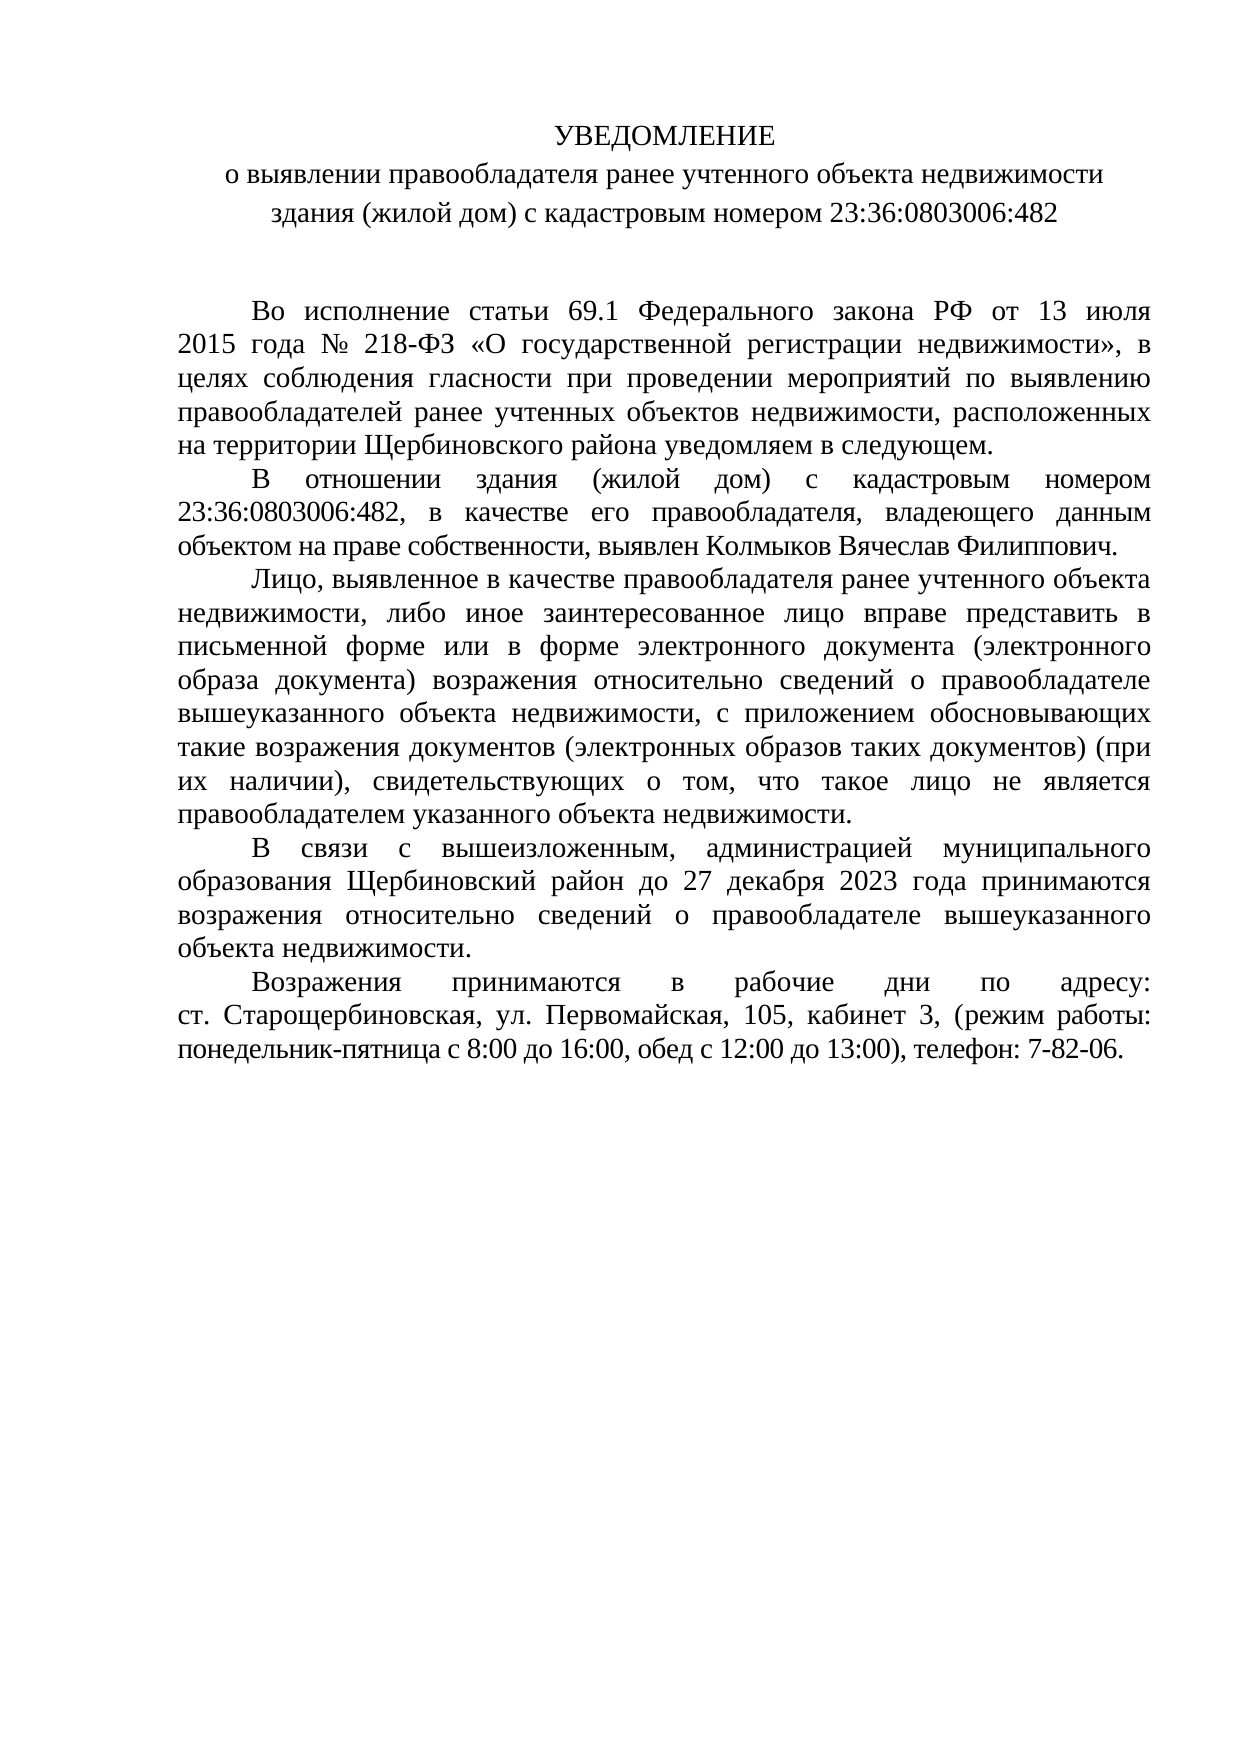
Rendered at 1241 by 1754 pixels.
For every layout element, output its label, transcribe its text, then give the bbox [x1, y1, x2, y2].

text В связи с вышеизложенным, администрацией муниципального образования Щербиновский район до 27 декабря 2023 года принимаются возражения относительно сведений о правообладателе вышеуказанного объекта недвижимости. [177, 830, 1152, 964]
text здания (жилой дом) с кадастровым номером 23:36:0803006:482 [177, 195, 1152, 229]
text УВЕДОМЛЕНИЕ [177, 118, 1152, 152]
text Лицо, выявленное в качестве правообладателя ранее учтенного объекта недвижимости, либо иное заинтересованное лицо вправе представить в письменной форме или в форме электронного документа (электронного образа документа) возражения относительно сведений о правообладателе вышеуказанного объекта недвижимости, с приложением обосновывающих такие возражения документов (электронных образов таких документов) (при их наличии), свидетельствующих о том, что такое лицо не является правообладателем указанного объекта недвижимости. [177, 561, 1152, 830]
text В отношении здания (жилой дом) с кадастровым номером 23:36:0803006:482, в качестве его правообладателя, владеющего данным объектом на праве собственности, выявлен Колмыков Вячеслав Филиппович. [177, 461, 1152, 561]
text Во исполнение статьи 69.1 Федерального закона РФ от 13 июля 2015 года № 218-ФЗ «О государственной регистрации недвижимости», в целях соблюдения гласности при проведении мероприятий по выявлению правообладателей ранее учтенных объектов недвижимости, расположенных на территории Щербиновского района уведомляем в следующем. [177, 293, 1152, 461]
text о выявлении правообладателя ранее учтенного объекта недвижимости [177, 157, 1152, 190]
text Возражения принимаются в рабочие дни по адресу: ст. Старощербиновская, ул. Первомайская, 105, кабинет 3, (режим работы: понедельник-пятница с 8:00 до 16:00, обед с 12:00 до 13:00), телефон: 7-82-06. [177, 964, 1152, 1064]
